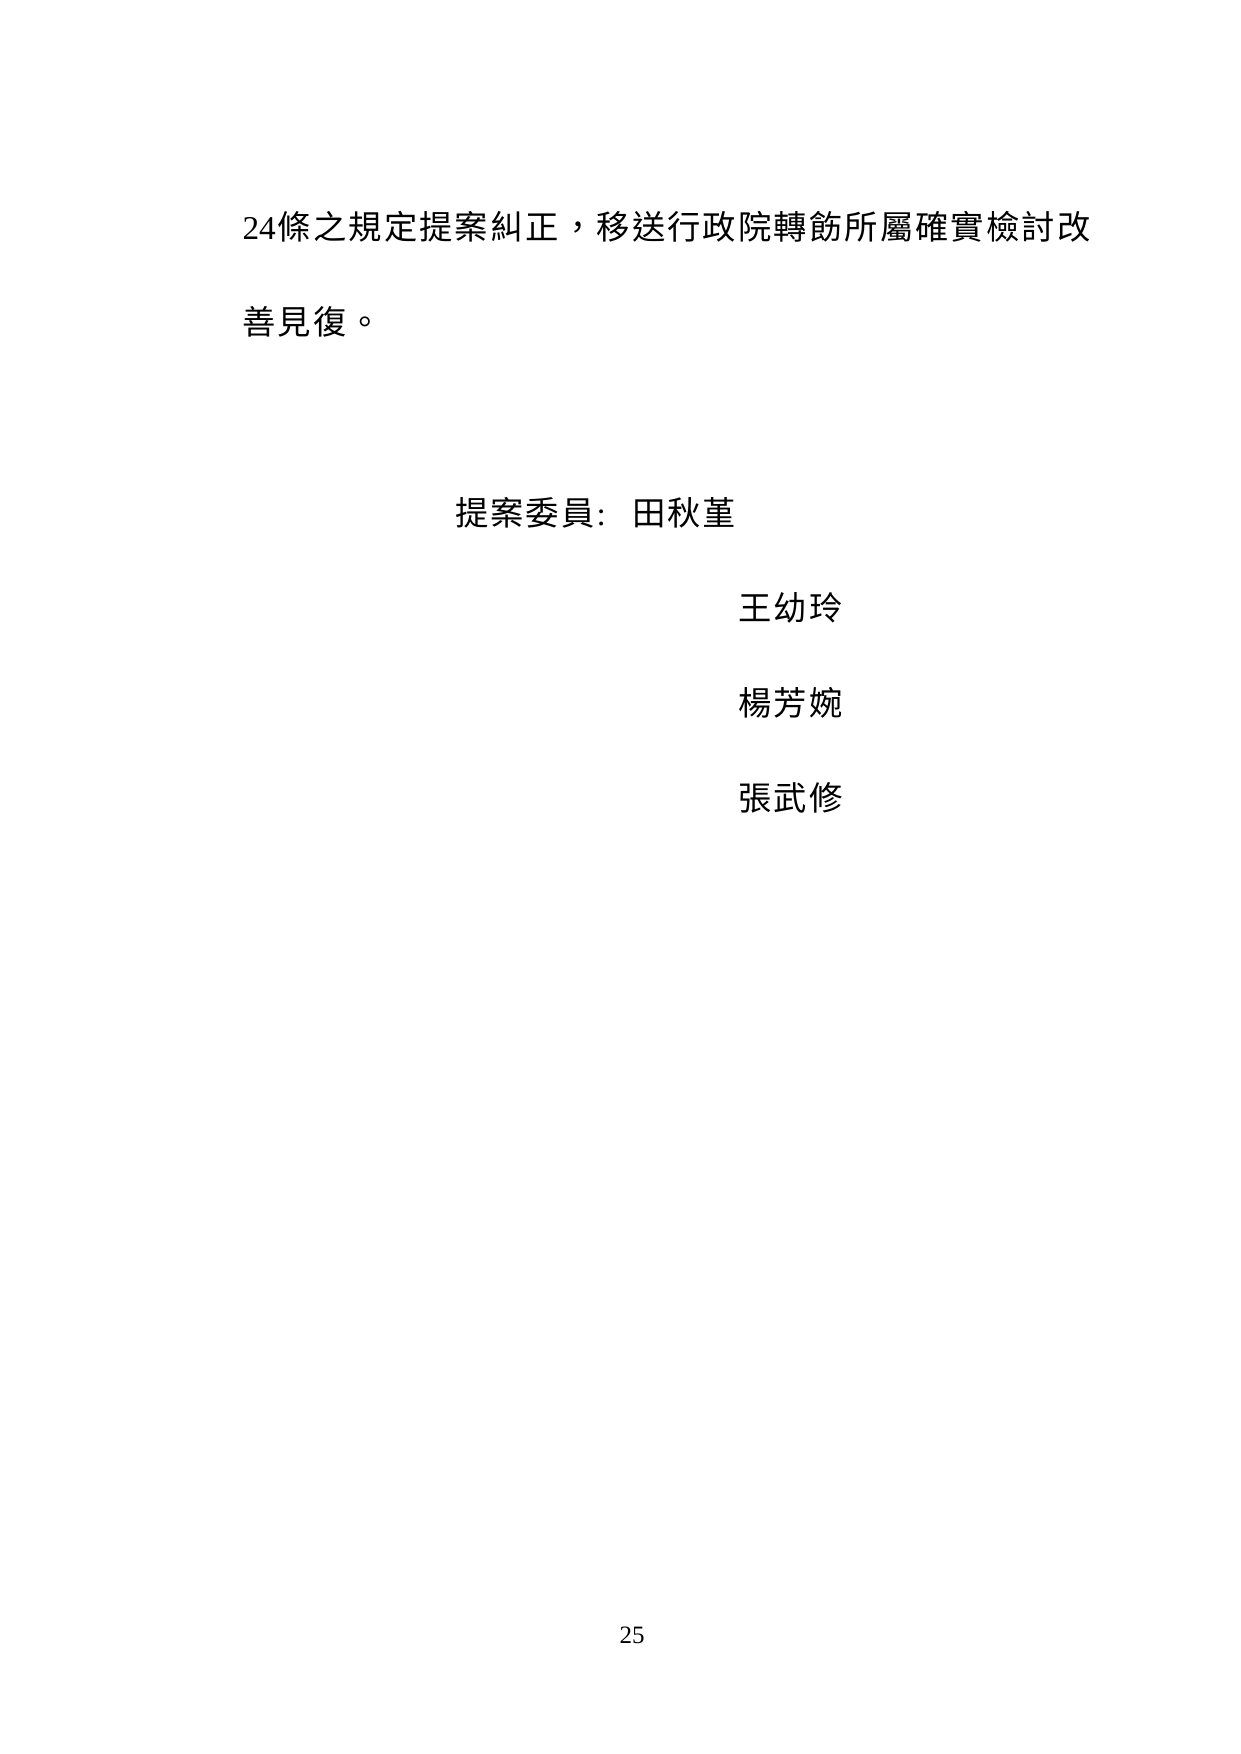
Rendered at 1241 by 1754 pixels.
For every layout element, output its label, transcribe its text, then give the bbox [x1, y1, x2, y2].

text 提案委員:田秋堇 [242, 463, 1092, 558]
text 楊芳婉 [242, 653, 1092, 748]
text 張武修 [242, 748, 1092, 844]
text 王幼玲 [242, 558, 1092, 653]
